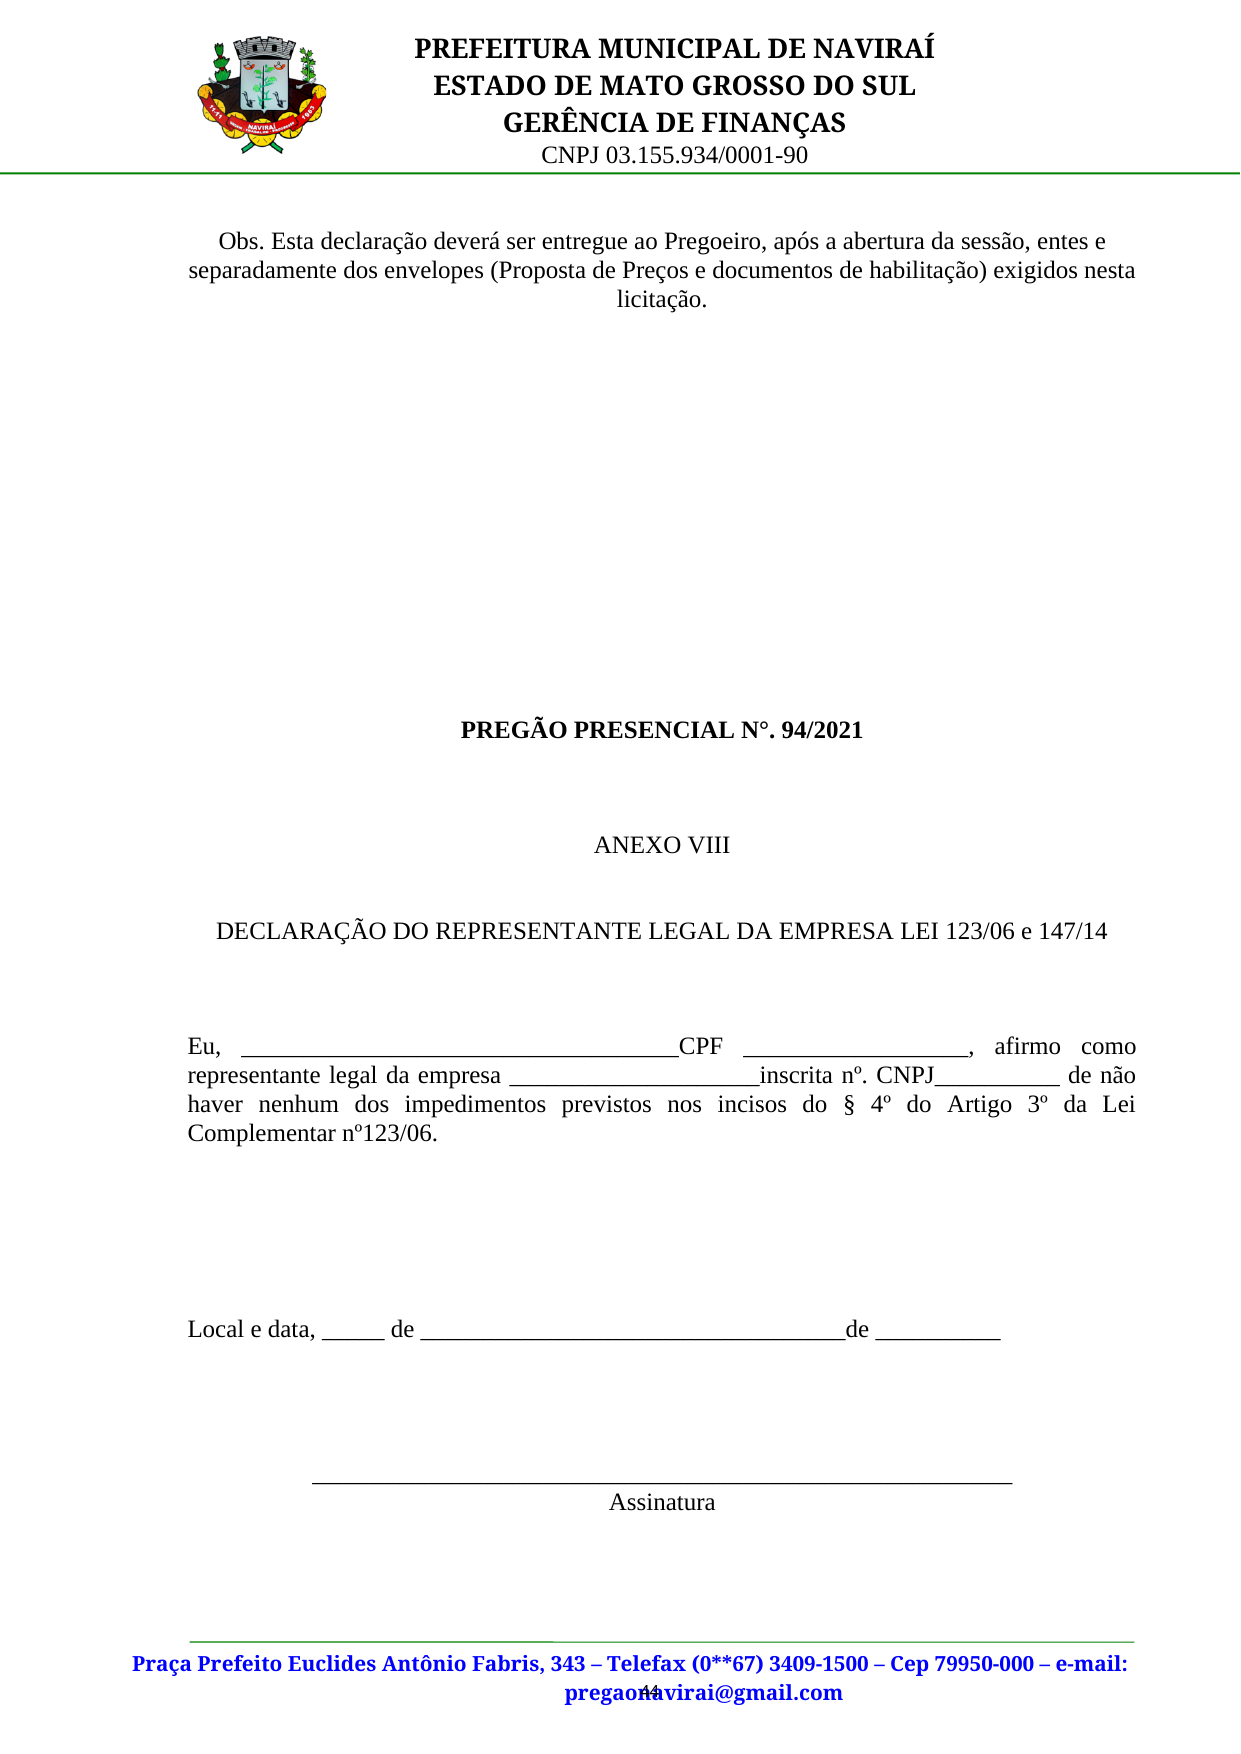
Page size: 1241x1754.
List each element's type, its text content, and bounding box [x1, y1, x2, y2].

text ANEXO VIII [187, 830, 1137, 859]
text ________________________________________________________ [187, 1458, 1137, 1487]
text Assinatura [187, 1487, 1137, 1516]
text Eu, ___________________________________CPF __________________, afirmo como representante legal da empresa ____________________inscrita nº. CNPJ__________ de não haver nenhum dos impedimentos previstos nos incisos do § 4º do Artigo 3º da Lei Complementar nº123/06. [187, 1031, 1137, 1146]
text DECLARAÇÃO DO REPRESENTANTE LEGAL DA EMPRESA LEI 123/06 e 147/14 [187, 916, 1137, 945]
picture [197, 36, 327, 154]
text Local e data, _____ de __________________________________de __________ [187, 1314, 1137, 1343]
text PREGÃO PRESENCIAL N°. 94/2021 [187, 715, 1137, 744]
text Obs. Esta declaração deverá ser entregue ao Pregoeiro, após a abertura da sessão, entes e separadamente dos envelopes (Proposta de Preços e documentos de habilitação) exigidos nesta licitação. [187, 226, 1137, 313]
